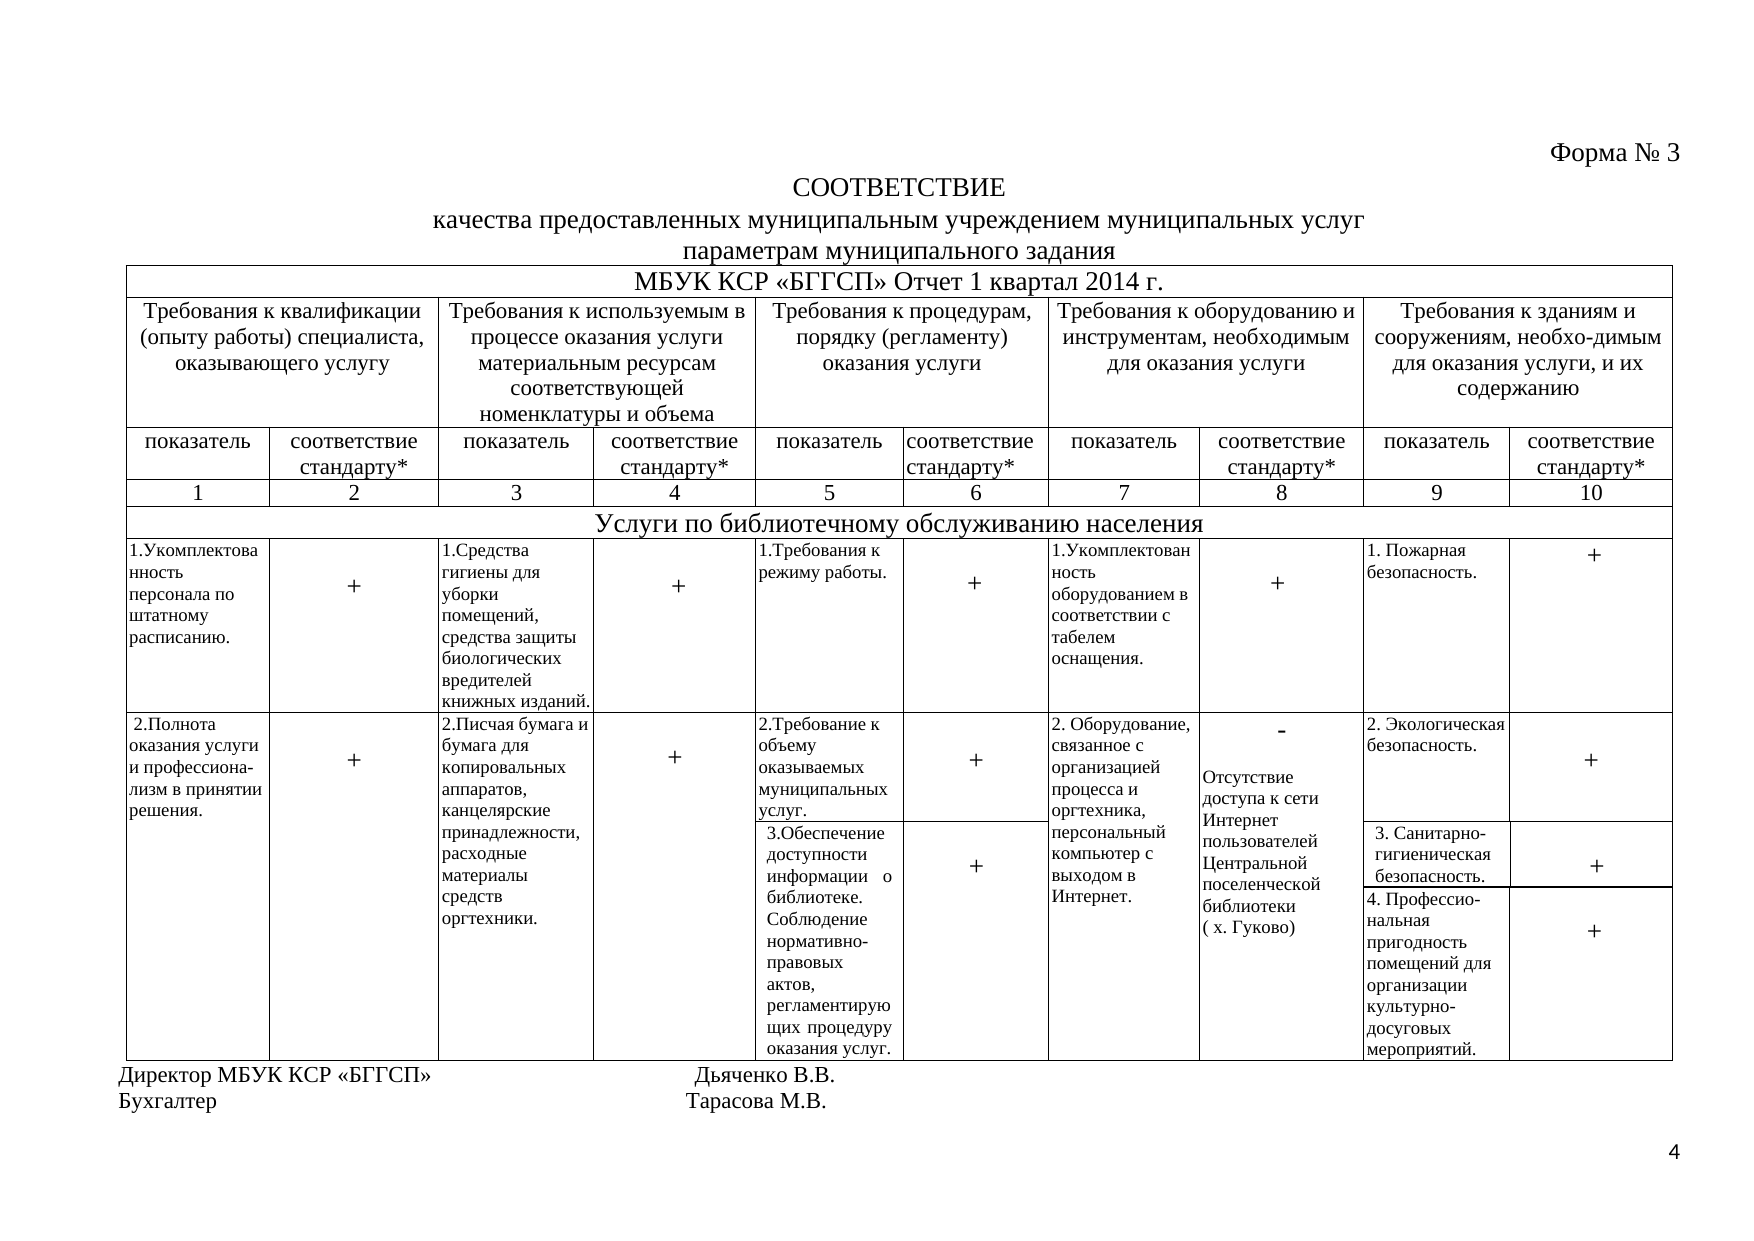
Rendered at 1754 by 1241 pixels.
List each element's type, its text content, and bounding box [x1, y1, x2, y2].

text Директор МБУК КСР «БГГСП» Дьяченко В.В. [118, 1061, 1680, 1087]
table_cell 10 [1510, 480, 1672, 506]
table_cell + [1510, 539, 1672, 712]
table_cell 3.Обеспечение доступности информации о библиотеке. Соблюдение нормативно-правовых актов, регламентирующих процедуру оказания услуг. [756, 822, 903, 1060]
table_cell 1.Укомплектованность оборудованием в соответствии с табелем оснащения. [1049, 539, 1199, 712]
table_cell + [1510, 888, 1672, 1060]
table_cell соответствие стандарту* [1510, 428, 1672, 479]
table_header МБУК КСР «БГГСП» Отчет 1 квартал 2014 г. [127, 266, 1672, 297]
text СООТВЕТСТВИЕ [118, 172, 1680, 203]
table_cell 8 [1200, 480, 1363, 506]
table_cell + [904, 822, 1048, 1060]
table_cell соответствие стандарту* [594, 428, 755, 479]
table_cell + [1510, 713, 1672, 821]
table_cell 2. Оборудование, связанное с организацией процесса и оргтехника, персональный компьютер с выходом в Интернет. [1049, 713, 1199, 1060]
table_cell 4. Профессио-нальная пригодность помещений для организации культурно-досуговых мероприятий. [1364, 888, 1509, 1060]
table_cell + [270, 713, 438, 1060]
table_cell 6 [904, 480, 1048, 506]
table_cell 2. Экологическая безопасность. [1364, 713, 1509, 821]
text параметрам муниципального задания [118, 234, 1680, 265]
table_cell + [1200, 539, 1363, 712]
table_cell 1.Укомплектованность персонала по штатному расписанию. [127, 539, 269, 712]
table_cell + [904, 713, 1048, 821]
table_cell + [1511, 822, 1672, 886]
table_cell 3 [439, 480, 593, 506]
table_cell 1.Средства гигиены для уборки помещений, средства защиты биологических вредителей книжных изданий. [439, 539, 593, 712]
table_cell 2.Требование к объему оказываемых муниципальных услуг. [756, 713, 903, 821]
text качества предоставленных муниципальным учреждением муниципальных услуг [118, 203, 1680, 234]
text Форма № 3 [118, 136, 1680, 167]
table_cell показатель [127, 428, 269, 479]
table_cell - Отсутствие доступа к сети Интернет пользователей Центральной поселенческой библиотеки ( х. Гуково) [1200, 713, 1363, 1060]
table_cell + [594, 713, 755, 1060]
table_cell 1.Требования к режиму работы. [756, 539, 903, 712]
table_cell Требования к квалификации (опыту работы) специалиста, оказывающего услугу [127, 298, 438, 427]
table_cell Требования к зданиям и сооружениям, необхо-димым для оказания услуги, и их содержанию [1364, 298, 1672, 427]
table_cell 1 [127, 480, 269, 506]
table_cell Требования к оборудованию и инструментам, необходимым для оказания услуги [1049, 298, 1363, 427]
table_cell 1. Пожарная безопасность. [1364, 539, 1509, 712]
table_cell 2.Писчая бумага и бумага для копировальных аппаратов, канцелярские принадлежности, расходные материалы средств оргтехники. [439, 713, 593, 1060]
table_cell + [594, 539, 755, 712]
table_cell соответствие стандарту* [1200, 428, 1363, 479]
table_cell 2.Полнота оказания услуги и профессиона- лизм в принятии решения. [127, 713, 269, 1060]
table_cell показатель [439, 428, 593, 479]
table_cell показатель [756, 428, 903, 479]
table_cell Требования к используемым в процессе оказания услуги материальным ресурсам соответствующей номенклатуры и объема [439, 298, 755, 427]
table_cell показатель [1364, 428, 1509, 479]
table_cell 3. Санитарно-гигиеническая безопасность. [1364, 822, 1510, 886]
table_cell показатель [1049, 428, 1199, 479]
table_cell 5 [756, 480, 903, 506]
table_cell Требования к процедурам, порядку (регламенту) оказания услуги [756, 298, 1048, 427]
table_cell 9 [1364, 480, 1509, 506]
table_cell 4 [594, 480, 755, 506]
text Бухгалтер Тарасова М.В. [118, 1087, 1680, 1114]
table_cell 7 [1049, 480, 1199, 506]
table_cell 2 [270, 480, 438, 506]
table_cell соответствие стандарту* [904, 428, 1048, 479]
table_cell Услуги по библиотечному обслуживанию населения [127, 507, 1672, 538]
table_cell соответствие стандарту* [270, 428, 438, 479]
table_cell + [904, 539, 1048, 712]
table_cell + [270, 539, 438, 712]
